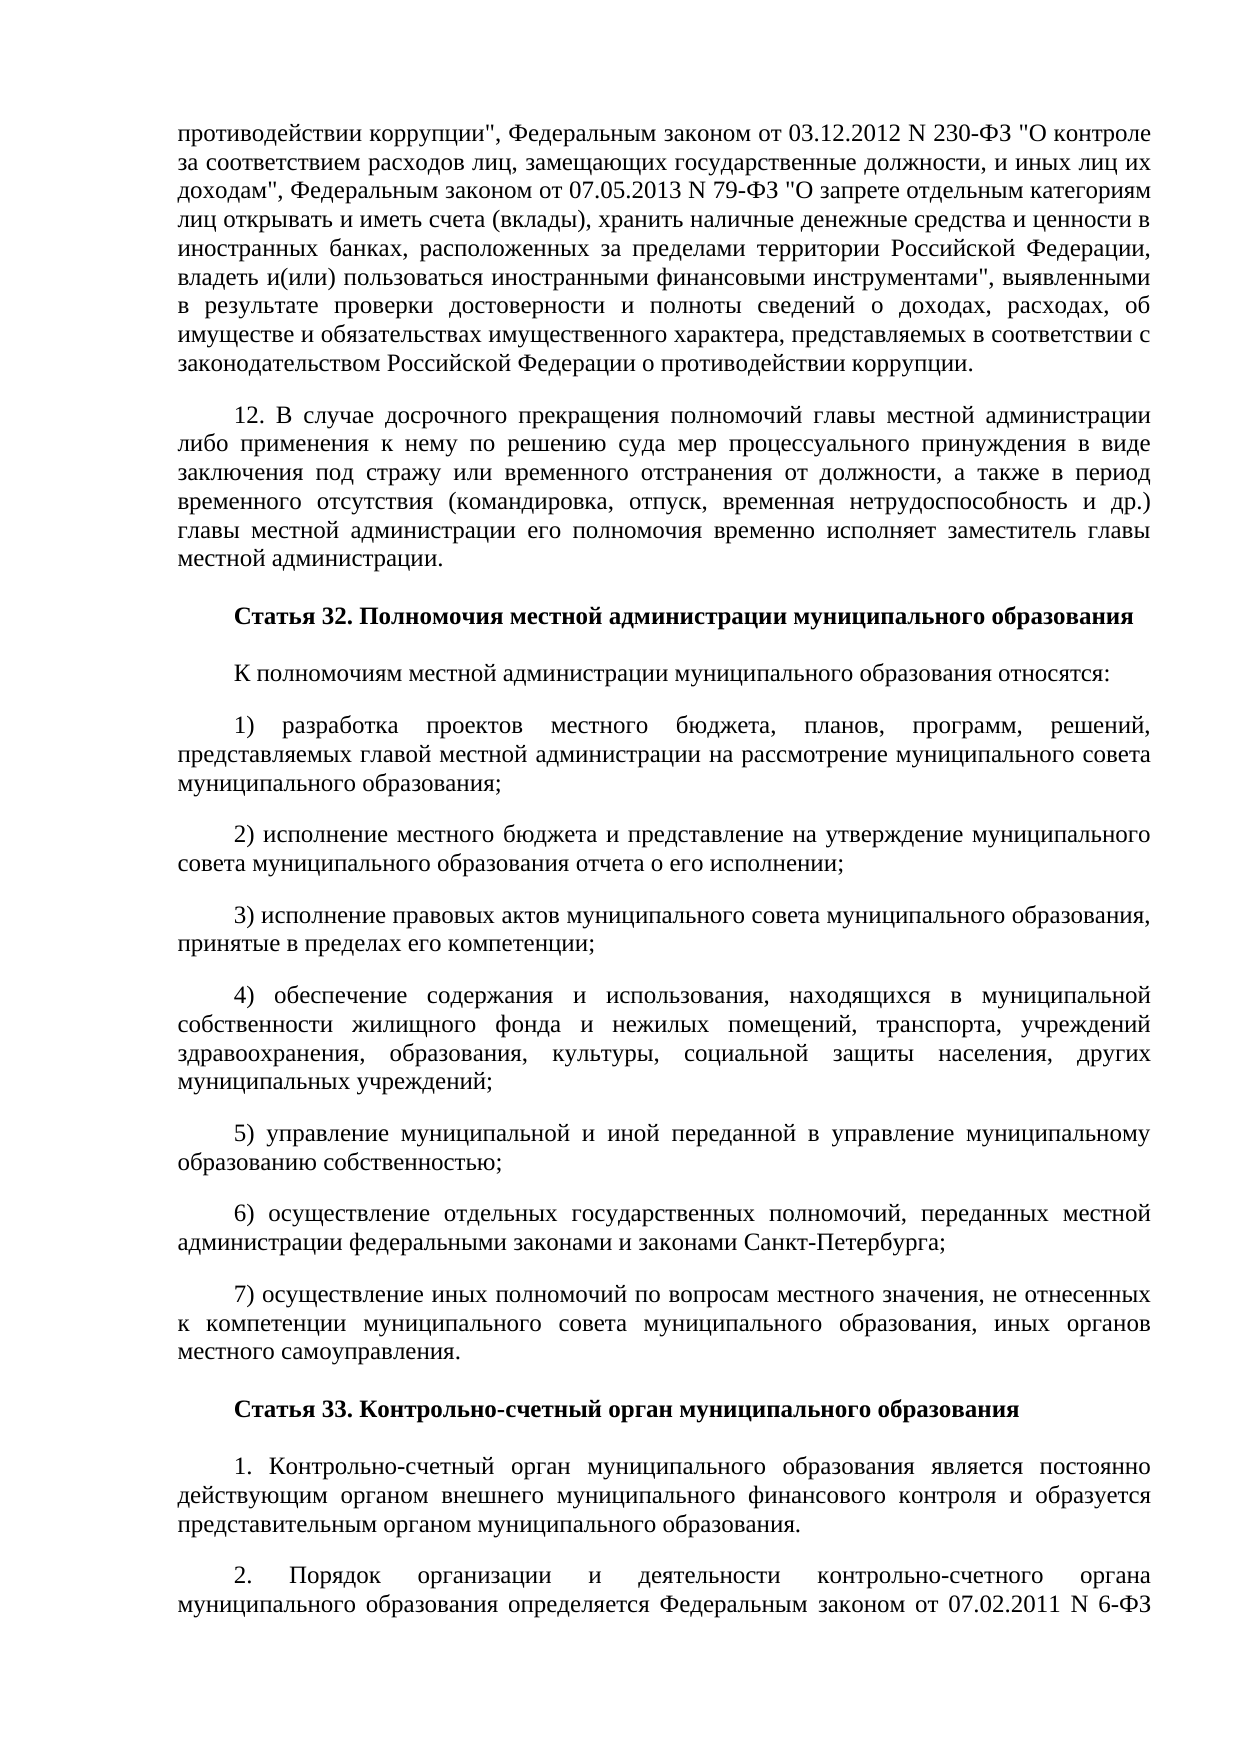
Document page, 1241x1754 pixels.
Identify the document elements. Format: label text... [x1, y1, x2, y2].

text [177, 1561, 1152, 1618]
text 5) управление муниципальной и иной переданной в управление муниципальному образованию собственностью; [177, 1118, 1152, 1176]
text 12. В случае досрочного прекращения полномочий главы местной администрации либо применения к нему по решению суда мер процессуального принуждения в виде заключения под стражу или временного отстранения от должности, а также в период временного отсутствия (командировка, отпуск, временная нетрудоспособность и др.) главы местной администрации его полномочия временно исполняет заместитель главы местной администрации. [177, 400, 1152, 572]
text К полномочиям местной администрации муниципального образования относятся: [177, 658, 1152, 687]
text 3) исполнение правовых актов муниципального совета муниципального образования, принятые в пределах его компетенции; [177, 900, 1152, 957]
text 1. Контрольно-счетный орган муниципального образования является постоянно действующим органом внешнего муниципального финансового контроля и образуется представительным органом муниципального образования. [177, 1451, 1152, 1538]
text 1) разработка проектов местного бюджета, планов, программ, решений, представляемых главой местной администрации на рассмотрение муниципального совета муниципального образования; [177, 710, 1152, 796]
text 7) осуществление иных полномочий по вопросам местного значения, не отнесенных к компетенции муниципального совета муниципального образования, иных органов местного самоуправления. [177, 1279, 1152, 1365]
text 4) обеспечение содержания и использования, находящихся в муниципальной собственности жилищного фонда и нежилых помещений, транспорта, учреждений здравоохранения, образования, культуры, социальной защиты населения, других муниципальных учреждений; [177, 980, 1152, 1095]
text 6) осуществление отдельных государственных полномочий, переданных местной администрации федеральными законами и законами Санкт-Петербурга; [177, 1198, 1152, 1256]
title Статья 33. Контрольно-счетный орган муниципального образования [177, 1394, 1152, 1423]
text 2) исполнение местного бюджета и представление на утверждение муниципального совета муниципального образования отчета о его исполнении; [177, 819, 1152, 877]
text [177, 118, 1152, 377]
title Статья 32. Полномочия местной администрации муниципального образования [177, 601, 1152, 630]
